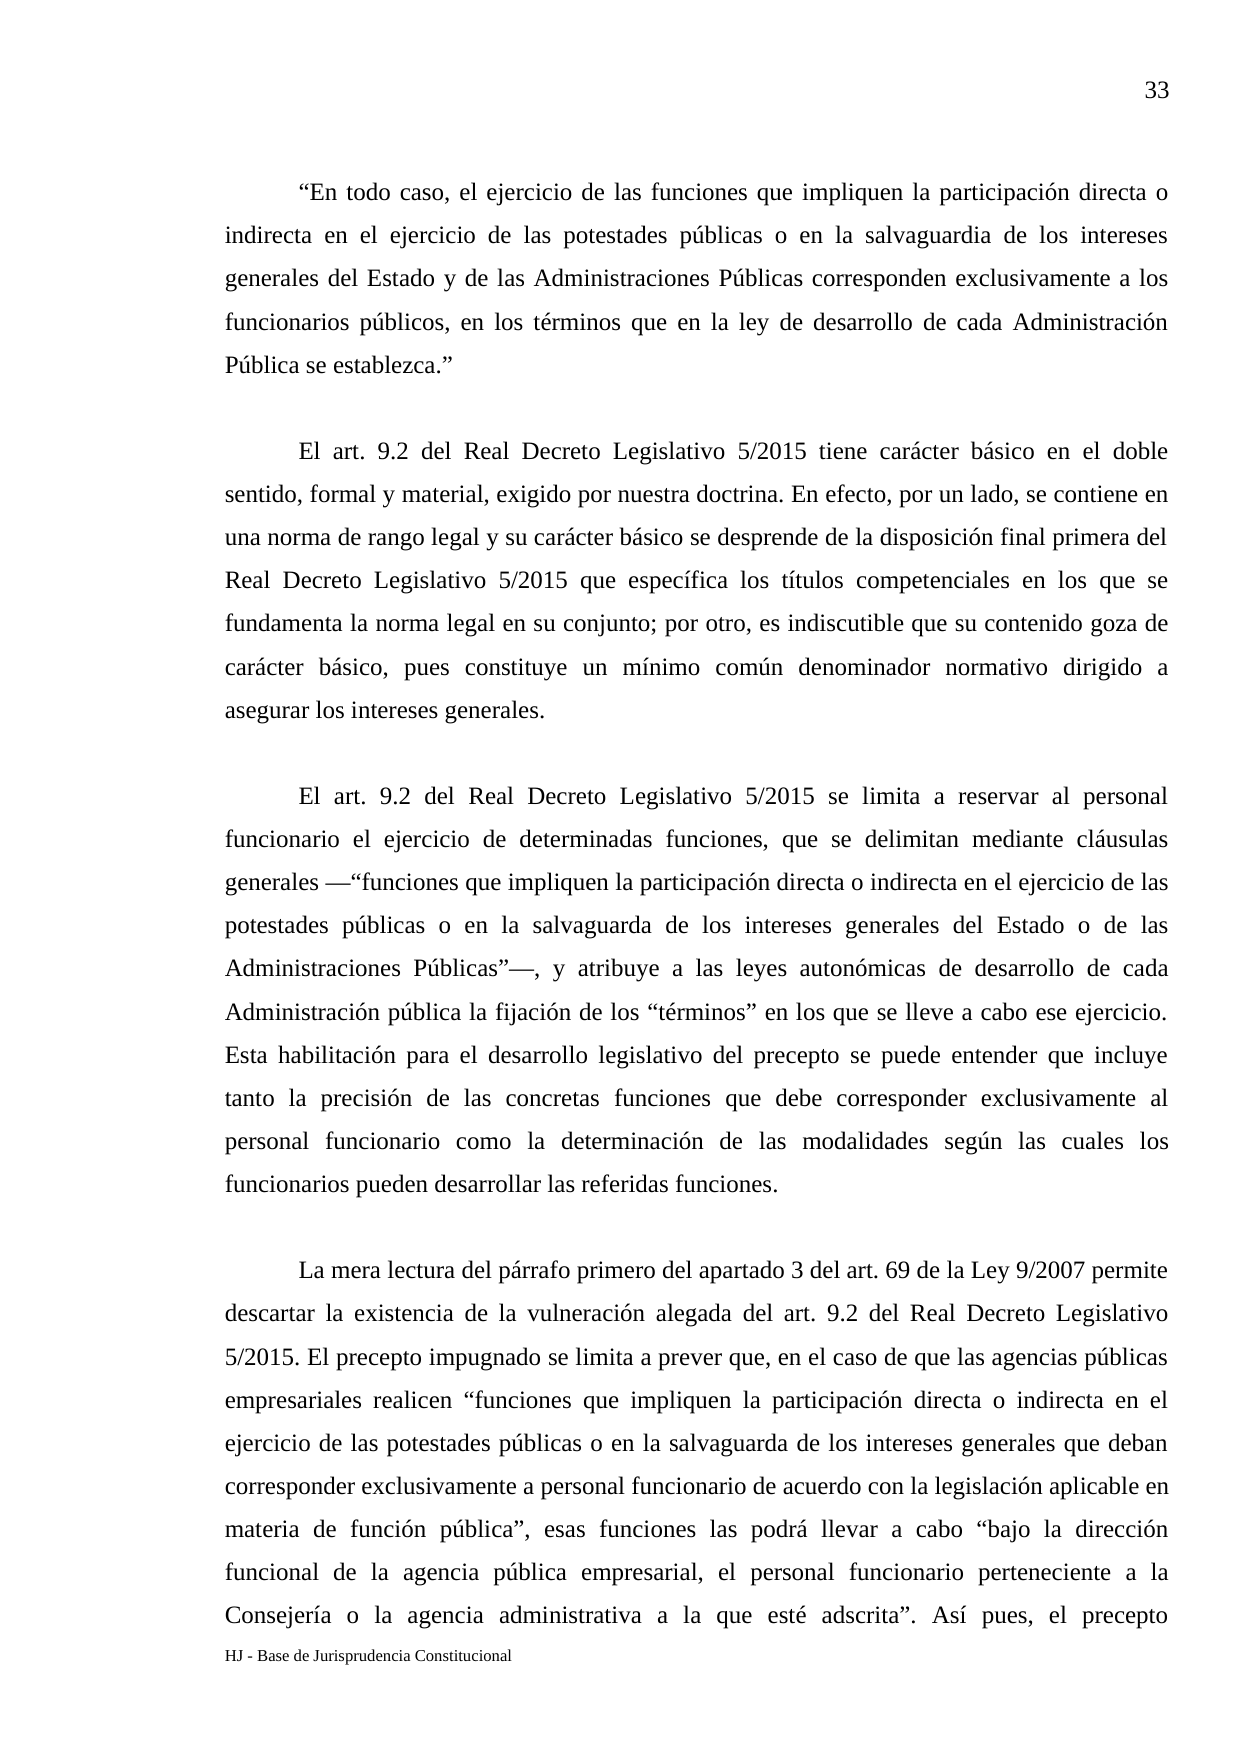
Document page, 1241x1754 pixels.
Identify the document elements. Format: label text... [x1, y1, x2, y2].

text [224, 1255, 1169, 1629]
text El art. 9.2 del Real Decreto Legislativo 5/2015 tiene carácter básico en el doble sentido, formal y material, exigido por nuestra doctrina. En efecto, por un lado, se contiene en una norma de rango legal y su carácter básico se desprende de la disposición final primera del Real Decreto Legislativo 5/2015 que específica los títulos competenciales en los que se fundamenta la norma legal en su conjunto; por otro, es indiscutible que su contenido goza de carácter básico, pues constituye un mínimo común denominador normativo dirigido a asegurar los intereses generales. [224, 436, 1169, 723]
text El art. 9.2 del Real Decreto Legislativo 5/2015 se limita a reservar al personal funcionario el ejercicio de determinadas funciones, que se delimitan mediante cláusulas generales —“funciones que impliquen la participación directa o indirecta en el ejercicio de las potestades públicas o en la salvaguarda de los intereses generales del Estado o de las Administraciones Públicas”—, y atribuye a las leyes autonómicas de desarrollo de cada Administración pública la fijación de los “términos” en los que se lleve a cabo ese ejercicio. Esta habilitación para el desarrollo legislativo del precepto se puede entender que incluye tanto la precisión de las concretas funciones que debe corresponder exclusivamente al personal funcionario como la determinación de las modalidades según las cuales los funcionarios pueden desarrollar las referidas funciones. [224, 781, 1169, 1198]
text “En todo caso, el ejercicio de las funciones que impliquen la participación directa o indirecta en el ejercicio de las potestades públicas o en la salvaguardia de los intereses generales del Estado y de las Administraciones Públicas corresponden exclusivamente a los funcionarios públicos, en los términos que en la ley de desarrollo de cada Administración Pública se establezca.” [224, 177, 1169, 378]
